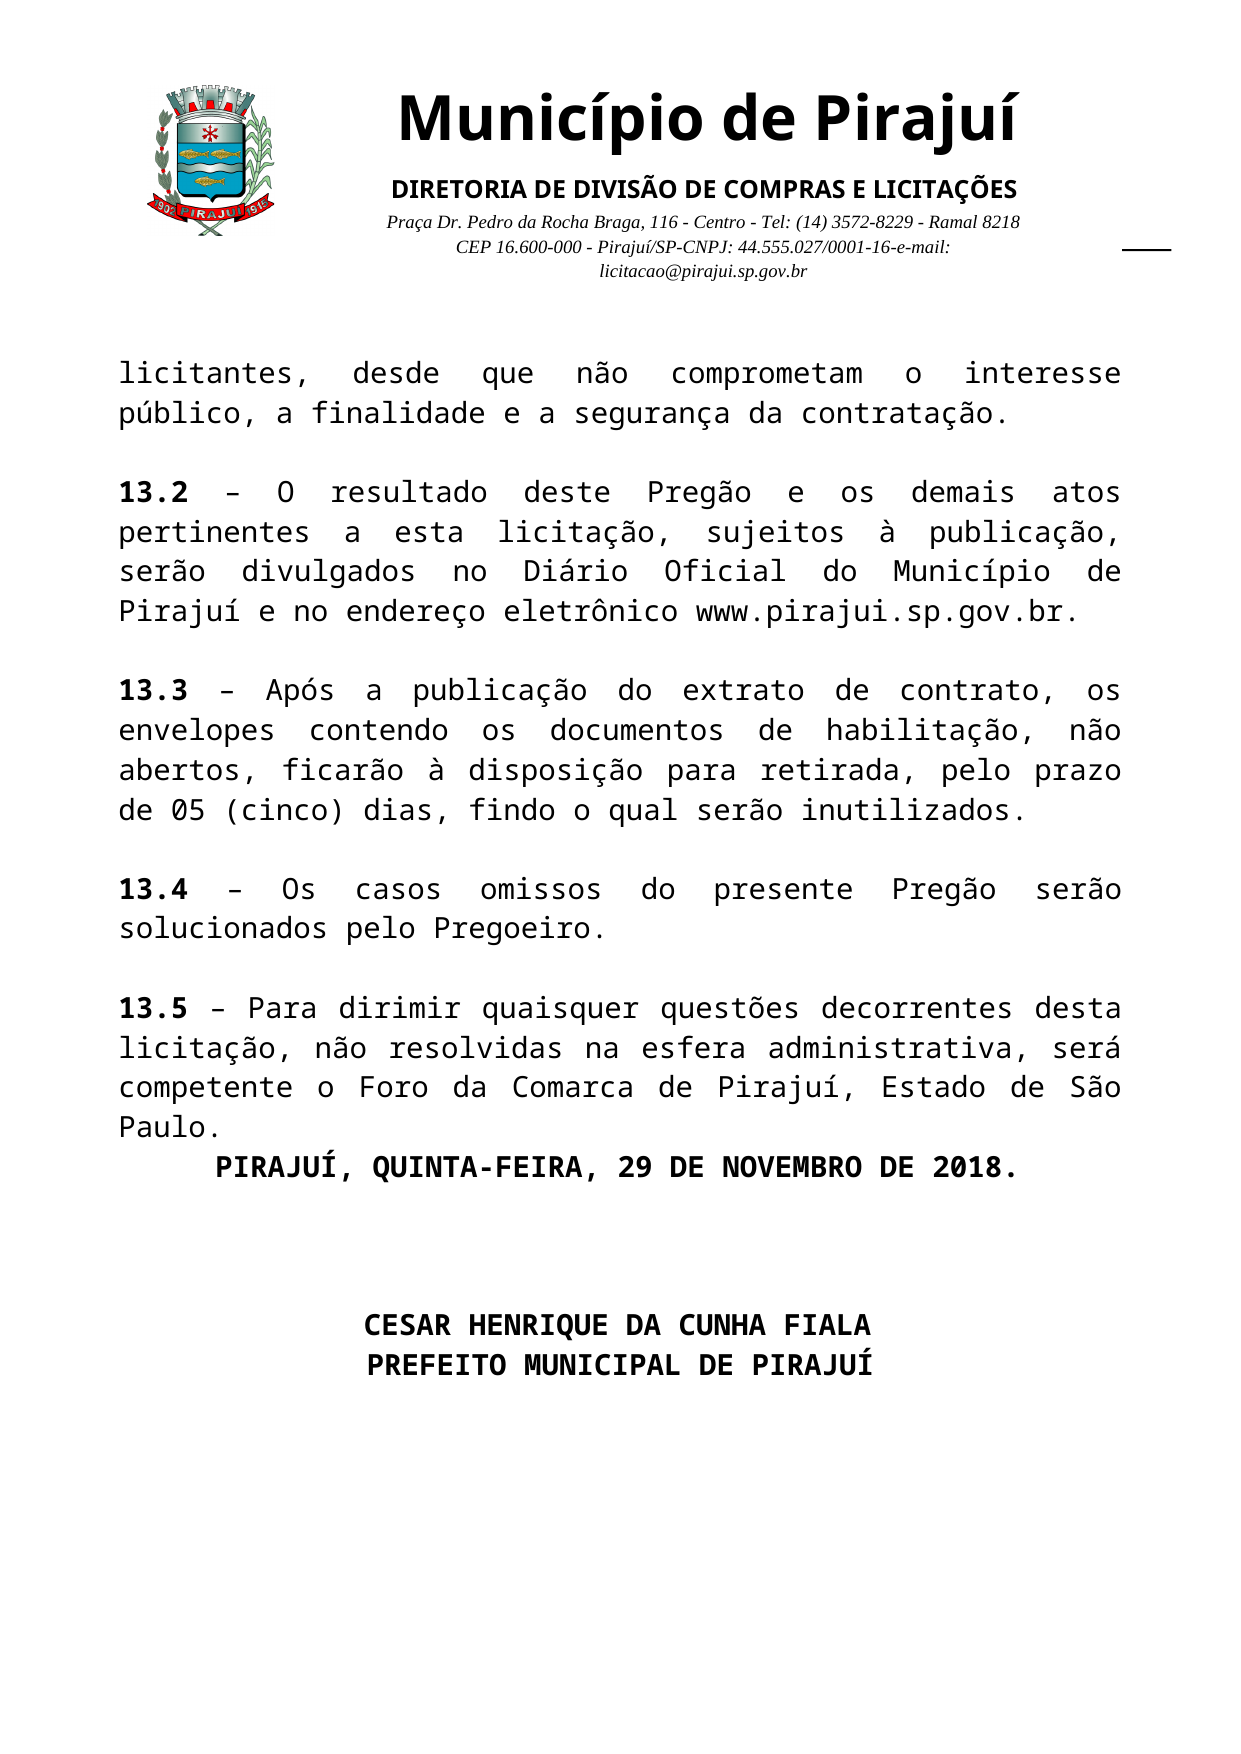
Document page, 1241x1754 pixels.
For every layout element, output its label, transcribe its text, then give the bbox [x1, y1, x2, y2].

text CESAR HENRIQUE DA CUNHA FIALA [177, 1305, 1057, 1344]
text PREFEITO MUNICIPAL DE PIRAJUÍ [118, 1344, 1122, 1384]
text 13.2 – O resultado deste Pregão e os demais atos pertinentes a esta licitação, sujeitos à publicação, serão divulgados no Diário Oficial do Município de Pirajuí e no endereço eletrônico www.pirajui.sp.gov.br. [118, 471, 1122, 630]
picture [147, 85, 275, 236]
text 13.4 – Os casos omissos do presente Pregão serão solucionados pelo Pregoeiro. [118, 868, 1122, 947]
text 13.5 – Para dirimir quaisquer questões decorrentes desta licitação, não resolvidas na esfera administrativa, será competente o Foro da Comarca de Pirajuí, Estado de São Paulo. [118, 987, 1122, 1146]
text 13.3 – Após a publicação do extrato de contrato, os envelopes contendo os documentos de habilitação, não abertos, ficarão à disposição para retirada, pelo prazo de 05 (cinco) dias, findo o qual serão inutilizados. [118, 670, 1122, 828]
text PIRAJUÍ, QUINTA-FEIRA, 29 DE NOVEMBRO DE 2018. [177, 1146, 1057, 1186]
